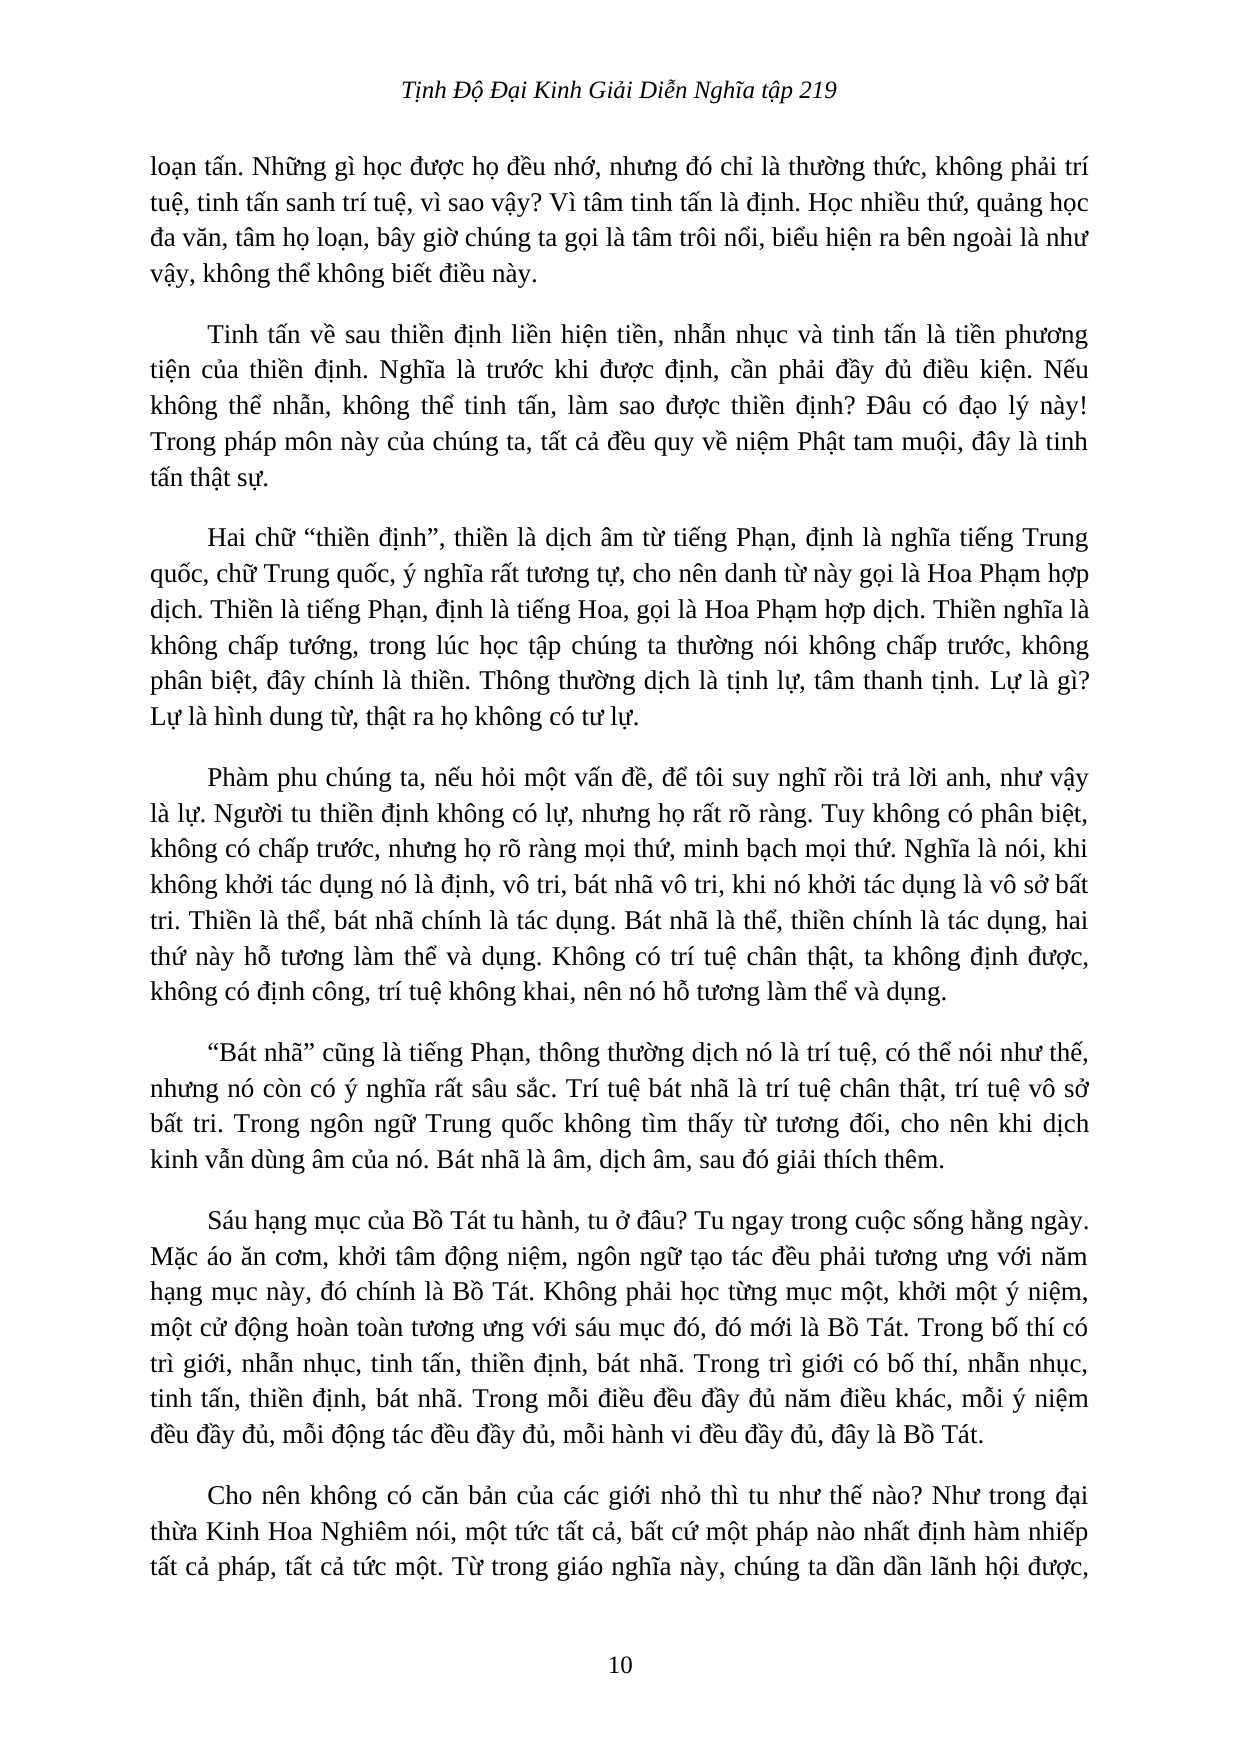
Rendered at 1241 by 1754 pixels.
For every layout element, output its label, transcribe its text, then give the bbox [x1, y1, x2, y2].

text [150, 1479, 1090, 1582]
text Tinh tấn về sau thiền định liền hiện tiền, nhẫn nhục và tinh tấn là tiền phương tiện của thiền định. Nghĩa là trước khi được định, cần phải đầy đủ điều kiện. Nếu không thể nhẫn, không thể tinh tấn, làm sao được thiền định? Đâu có đạo lý này! Trong pháp môn này của chúng ta, tất cả đều quy về niệm Phật tam muội, đây là tinh tấn thật sự. [150, 318, 1090, 492]
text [150, 150, 1090, 288]
text “Bát nhã” cũng là tiếng Phạn, thông thường dịch nó là trí tuệ, có thể nói như thế, nhưng nó còn có ý nghĩa rất sâu sắc. Trí tuệ bát nhã là trí tuệ chân thật, trí tuệ vô sở bất tri. Trong ngôn ngữ Trung quốc không tìm thấy từ tương đối, cho nên khi dịch kinh vẫn dùng âm của nó. Bát nhã là âm, dịch âm, sau đó giải thích thêm. [150, 1036, 1090, 1174]
text Sáu hạng mục của Bồ Tát tu hành, tu ở đâu? Tu ngay trong cuộc sống hằng ngày. Mặc áo ăn cơm, khởi tâm động niệm, ngôn ngữ tạo tác đều phải tương ưng với năm hạng mục này, đó chính là Bồ Tát. Không phải học từng mục một, khởi một ý niệm, một cử động hoàn toàn tương ưng với sáu mục đó, đó mới là Bồ Tát. Trong bố thí có trì giới, nhẫn nhục, tinh tấn, thiền định, bát nhã. Trong trì giới có bố thí, nhẫn nhục, tinh tấn, thiền định, bát nhã. Trong mỗi điều đều đầy đủ năm điều khác, mỗi ý niệm đều đầy đủ, mỗi động tác đều đầy đủ, mỗi hành vi đều đầy đủ, đây là Bồ Tát. [150, 1204, 1090, 1449]
text Hai chữ “thiền định”, thiền là dịch âm từ tiếng Phạn, định là nghĩa tiếng Trung quốc, chữ Trung quốc, ý nghĩa rất tương tự, cho nên danh từ này gọi là Hoa Phạm hợp dịch. Thiền là tiếng Phạn, định là tiếng Hoa, gọi là Hoa Phạm hợp dịch. Thiền nghĩa là không chấp tướng, trong lúc học tập chúng ta thường nói không chấp trước, không phân biệt, đây chính là thiền. Thông thường dịch là tịnh lự, tâm thanh tịnh. Lự là gì? Lự là hình dung từ, thật ra họ không có tư lự. [150, 522, 1090, 731]
text Phàm phu chúng ta, nếu hỏi một vấn đề, để tôi suy nghĩ rồi trả lời anh, như vậy là lự. Người tu thiền định không có lự, nhưng họ rất rõ ràng. Tuy không có phân biệt, không có chấp trước, nhưng họ rõ ràng mọi thứ, minh bạch mọi thứ. Nghĩa là nói, khi không khởi tác dụng nó là định, vô tri, bát nhã vô tri, khi nó khởi tác dụng là vô sở bất tri. Thiền là thể, bát nhã chính là tác dụng. Bát nhã là thể, thiền chính là tác dụng, hai thứ này hỗ tương làm thể và dụng. Không có trí tuệ chân thật, ta không định được, không có định công, trí tuệ không khai, nên nó hỗ tương làm thể và dụng. [150, 761, 1090, 1006]
